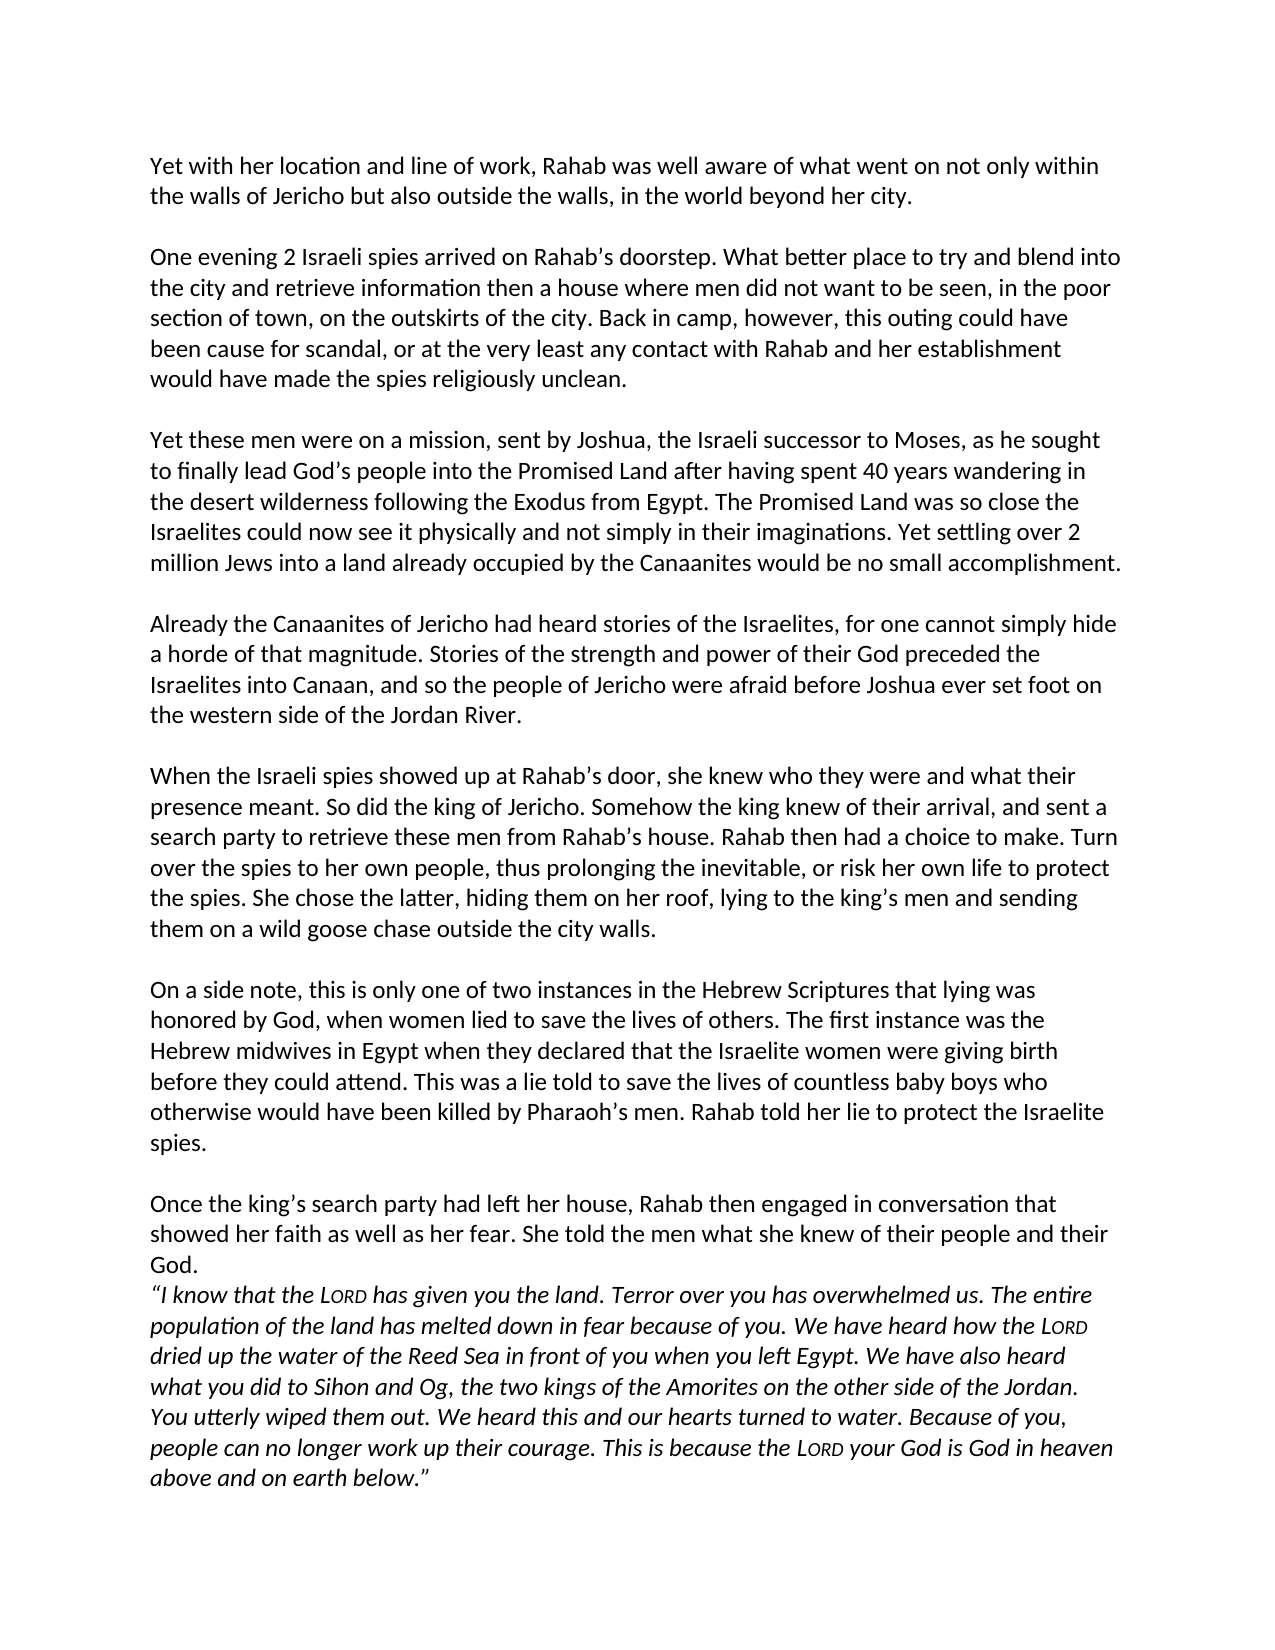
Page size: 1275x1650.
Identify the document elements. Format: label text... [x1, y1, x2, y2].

text One evening 2 Israeli spies arrived on Rahab’s doorstep. What better place to try and blend into the city and retrieve information then a house where men did not want to be seen, in the poor section of town, on the outskirts of the city. Back in camp, however, this outing could have been cause for scandal, or at the very least any contact with Rahab and her establishment would have made the spies religiously unclean. [150, 242, 1125, 394]
text On a side note, this is only one of two instances in the Hebrew Scriptures that lying was honored by God, when women lied to save the lives of others. The first instance was the Hebrew midwives in Egypt when they declared that the Israelite women were giving birth before they could attend. This was a lie told to save the lives of countless baby boys who otherwise would have been killed by Pharaoh’s men. Rahab told her lie to protect the Israelite spies. [150, 974, 1125, 1157]
text “I know that the Lord has given you the land. Terror over you has overwhelmed us. The entire population of the land has melted down in fear because of you. We have heard how the Lord dried up the water of the Reed Sea in front of you when you left Egypt. We have also heard what you did to Sihon and Og, the two kings of the Amorites on the other side of the Jordan. You utterly wiped them out. We heard this and our hearts turned to water. Because of you, people can no longer work up their courage. This is because the Lord your God is God in heaven above and on earth below.” [150, 1279, 1125, 1493]
text Yet these men were on a mission, sent by Joshua, the Israeli successor to Moses, as he sought to finally lead God’s people into the Promised Land after having spent 40 years wandering in the desert wilderness following the Exodus from Egypt. The Promised Land was so close the Israelites could now see it physically and not simply in their imaginations. Yet settling over 2 million Jews into a land already occupied by the Canaanites would be no small accomplishment. [150, 425, 1125, 577]
text When the Israeli spies showed up at Rahab’s door, she knew who they were and what their presence meant. So did the king of Jericho. Somehow the king knew of their arrival, and sent a search party to retrieve these men from Rahab’s house. Rahab then had a choice to make. Turn over the spies to her own people, thus prolonging the inevitable, or risk her own life to protect the spies. She chose the latter, hiding them on her roof, lying to the king’s men and sending them on a wild goose chase outside the city walls. [150, 760, 1125, 943]
text Once the king’s search party had left her house, Rahab then engaged in conversation that showed her faith as well as her fear. She told the men what she knew of their people and their God. [150, 1188, 1125, 1279]
text Yet with her location and line of work, Rahab was well aware of what went on not only within the walls of Jericho but also outside the walls, in the world beyond her city. [150, 150, 1125, 211]
text Already the Canaanites of Jericho had heard stories of the Israelites, for one cannot simply hide a horde of that magnitude. Stories of the strength and power of their God preceded the Israelites into Canaan, and so the people of Jericho were afraid before Joshua ever set foot on the western side of the Jordan River. [150, 608, 1125, 730]
